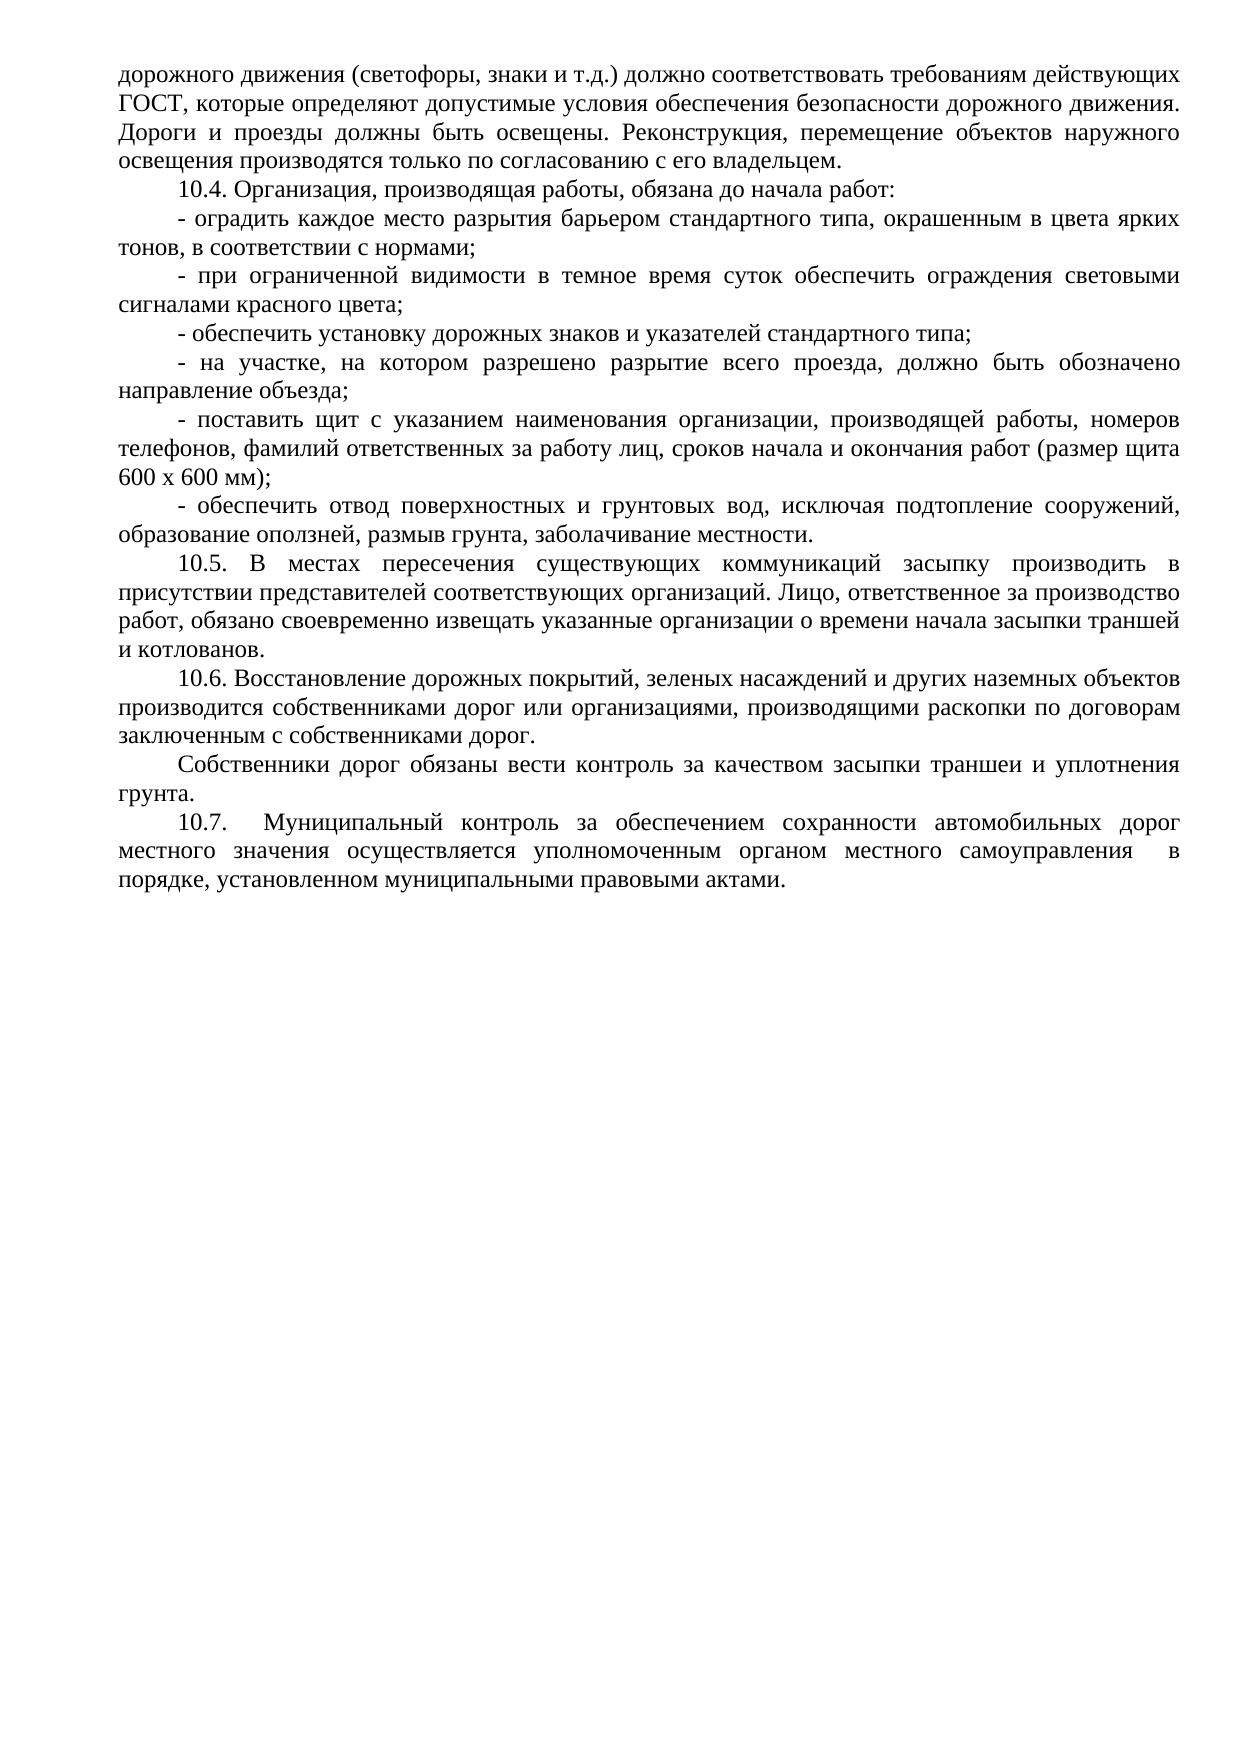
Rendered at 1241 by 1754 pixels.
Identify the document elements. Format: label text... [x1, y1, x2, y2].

text 10.6. Восстановление дорожных покрытий, зеленых насаждений и других наземных объектов производится собственниками дорог или организациями, производящими раскопки по договорам заключенным с собственниками дорог. [118, 663, 1181, 749]
text - обеспечить установку дорожных знаков и указателей стандартного типа; [118, 318, 1181, 347]
text 10.7. Муниципальный контроль за обеспечением сохранности автомобильных дорог местного значения осуществляется уполномоченным органом местного самоуправления в порядке, установленном муниципальными правовыми актами. [118, 807, 1181, 893]
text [118, 59, 1181, 174]
text - на участке, на котором разрешено разрытие всего проезда, должно быть обозначено направление объезда; [118, 347, 1181, 404]
text 10.5. В местах пересечения существующих коммуникаций засыпку производить в присутствии представителей соответствующих организаций. Лицо, ответственное за производство работ, обязано своевременно извещать указанные организации о времени начала засыпки траншей и котлованов. [118, 548, 1181, 663]
text 10.4. Организация, производящая работы, обязана до начала работ: [118, 174, 1181, 203]
text - обеспечить отвод поверхностных и грунтовых вод, исключая подтопление сооружений, образование оползней, размыв грунта, заболачивание местности. [118, 490, 1181, 548]
text - оградить каждое место разрытия барьером стандартного типа, окрашенным в цвета ярких тонов, в соответствии с нормами; [118, 203, 1181, 260]
text Собственники дорог обязаны вести контроль за качеством засыпки траншеи и уплотнения грунта. [118, 749, 1181, 807]
text - при ограниченной видимости в темное время суток обеспечить ограждения световыми сигналами красного цвета; [118, 260, 1181, 318]
text - поставить щит с указанием наименования организации, производящей работы, номеров телефонов, фамилий ответственных за работу лиц, сроков начала и окончания работ (размер щита 600 x 600 мм); [118, 404, 1181, 490]
